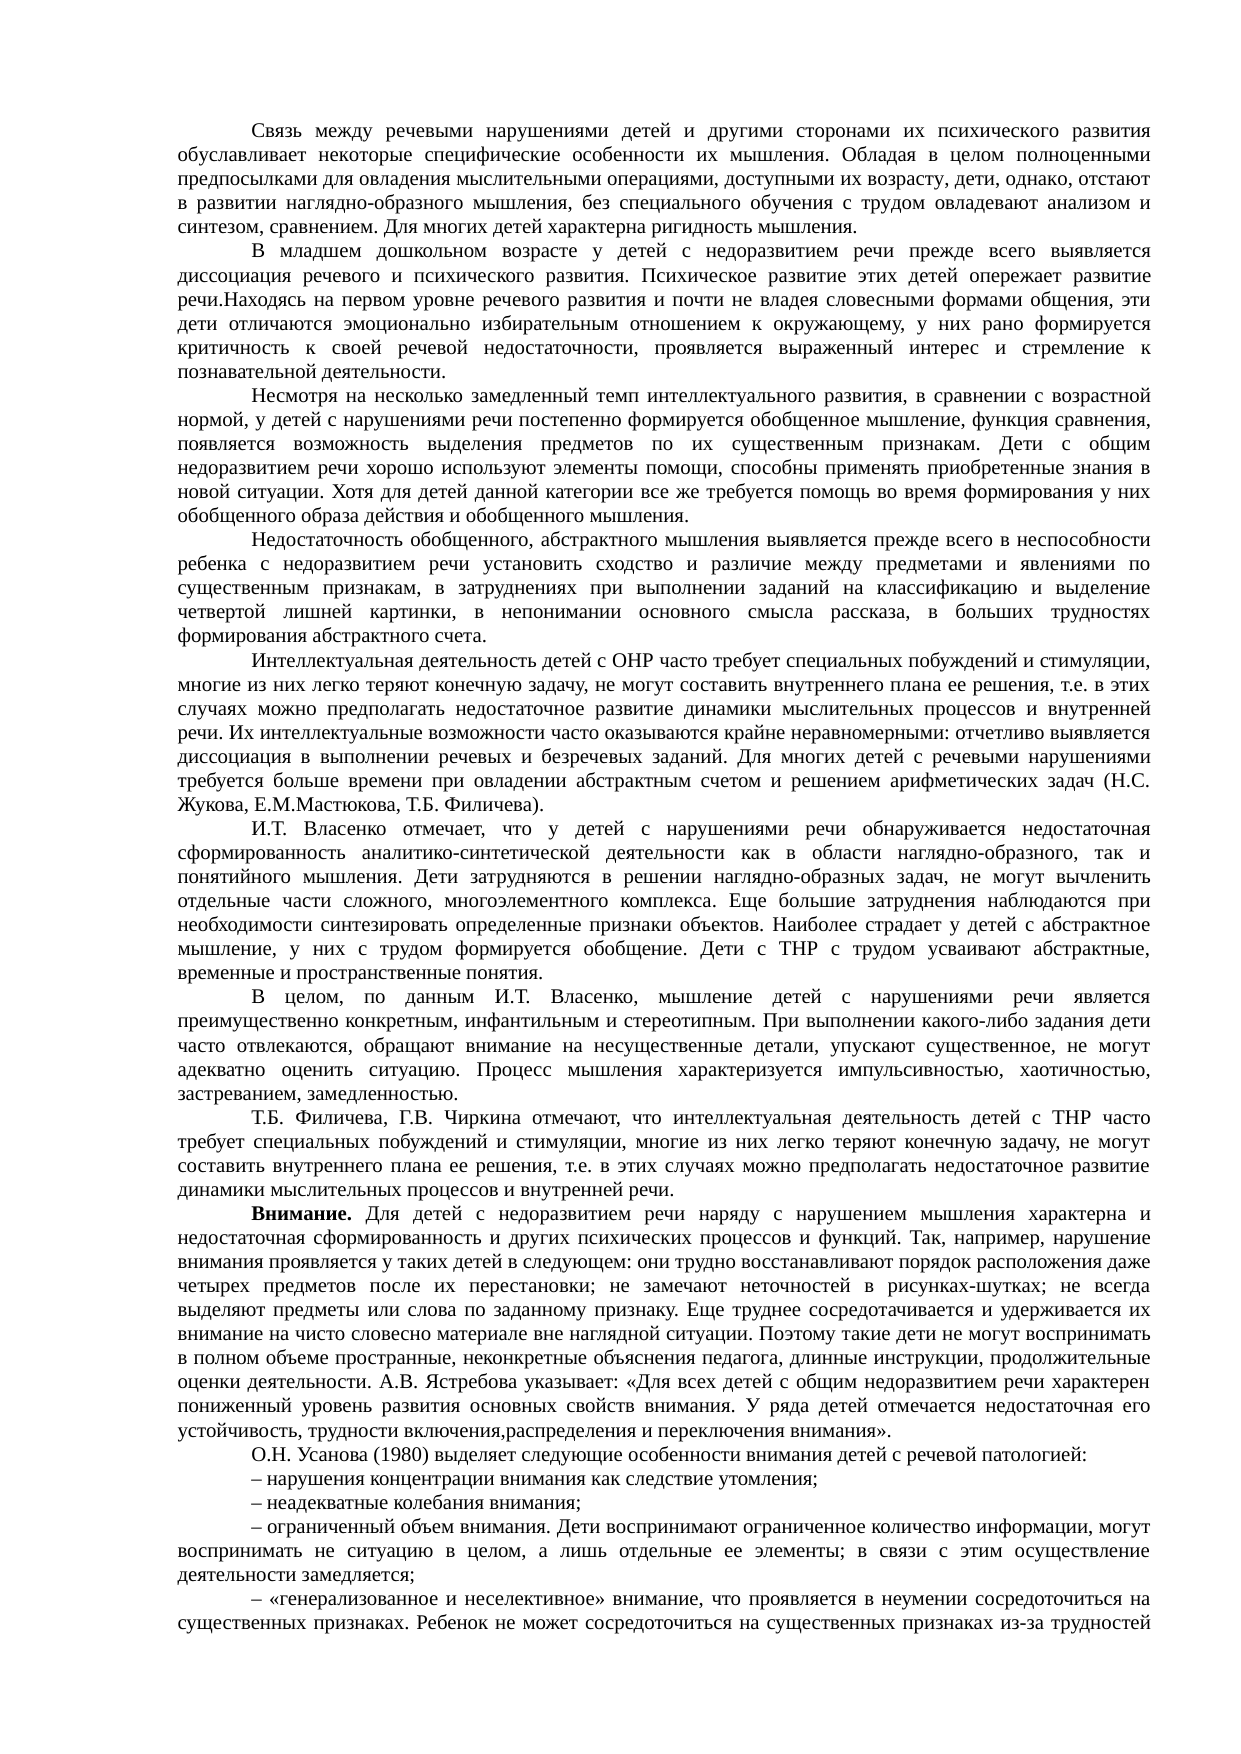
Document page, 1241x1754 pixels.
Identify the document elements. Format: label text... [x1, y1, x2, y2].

text О.Н. Усанова (1980) выделяет следующие особенности внимания детей с речевой патологией: [177, 1442, 1152, 1466]
text Несмотря на несколько замедленный темп интеллектуального развития, в сравнении с возрастной нормой, у детей с нарушениями речи постепенно формируется обобщенное мышление, функция сравнения, появляется возможность выделения предметов по их существенным признакам. Дети с общим недоразвитием речи хорошо используют элементы помощи, способны применять приобретенные знания в новой ситуации. Хотя для детей данной категории все же требуется помощь во время формирования у них обобщенного образа действия и обобщенного мышления. [177, 383, 1152, 527]
text В младшем дошкольном возрасте у детей с недоразвитием речи прежде всего выявляется диссоциация речевого и психического развития. Психическое развитие этих детей опережает развитие речи.Находясь на первом уровне речевого развития и почти не владея словесными формами общения, эти дети отличаются эмоционально избирательным отношением к окружающему, у них рано формируется критичность к своей речевой недостаточности, проявляется выраженный интерес и стремление к познавательной деятельности. [177, 238, 1152, 383]
text Недостаточность обобщенного, абстрактного мышления выявляется прежде всего в неспособности ребенка с недоразвитием речи установить сходство и различие между предметами и явлениями по существенным признакам, в затруднениях при выполнении заданий на классификацию и выделение четвертой лишней картинки, в непонимании основного смысла рассказа, в больших трудностях формирования абстрактного счета. [177, 527, 1152, 647]
text И.Т. Власенко отмечает, что у детей с нарушениями речи обнаруживается недостаточная сформированность аналитико-синтетической деятельности как в области наглядно-образного, так и понятийного мышления. Дети затрудняются в решении наглядно-образных задач, не могут вычленить отдельные части сложного, многоэлементного комплекса. Еще большие затруднения наблюдаются при необходимости синтезировать определенные признаки объектов. Наиболее страдает у детей с абстрактное мышление, у них с трудом формируется обобщение. Дети с ТНР с трудом усваивают абстрактные, временные и пространственные понятия. [177, 816, 1152, 984]
text Т.Б. Филичева, Г.В. Чиркина отмечают, что интеллектуальная деятельность детей с ТНР часто требует специальных побуждений и стимуляции, многие из них легко теряют конечную задачу, не могут составить внутреннего плана ее решения, т.е. в этих случаях можно предполагать недостаточное развитие динамики мыслительных процессов и внутренней речи. [177, 1105, 1152, 1201]
text – нарушения концентрации внимания как следствие утомления; [177, 1466, 1152, 1490]
text Интеллектуальная деятельность детей с ОНР часто требует специальных побуждений и стимуляции, многие из них легко теряют конечную задачу, не могут составить внутреннего плана ее решения, т.е. в этих случаях можно предполагать недостаточное развитие динамики мыслительных процессов и внутренней речи. Их интеллектуальные возможности часто оказываются крайне неравномерными: отчетливо выявляется диссоциация в выполнении речевых и безречевых заданий. Для многих детей с речевыми нарушениями требуется больше времени при овладении абстрактным счетом и решением арифметических задач (Н.С. Жукова, Е.М.Мастюкова, Т.Б. Филичева). [177, 647, 1152, 816]
text – ограниченный объем внимания. Дети воспринимают ограниченное количество информации, могут воспринимать не ситуацию в целом, а лишь отдельные ее элементы; в связи с этим осуществление деятельности замедляется; [177, 1514, 1152, 1586]
text – неадекватные колебания внимания; [177, 1490, 1152, 1514]
text Связь между речевыми нарушениями детей и другими сторонами их психического развития обуславливает некоторые специфические особенности их мышления. Обладая в целом полноценными предпосылками для овладения мыслительными операциями, доступными их возрасту, дети, однако, отстают в развитии наглядно-образного мышления, без специального обучения с трудом овладевают анализом и синтезом, сравнением. Для многих детей характерна ригидность мышления. [177, 118, 1152, 238]
text В целом, по данным И.Т. Власенко, мышление детей с нарушениями речи является преимущественно конкретным, инфантильным и стереотипным. При выполнении какого-либо задания дети часто отвлекаются, обращают внимание на несущественные детали, упускают существенное, не могут адекватно оценить ситуацию. Процесс мышления характеризуется импульсивностью, хаотичностью, застреванием, замедленностью. [177, 984, 1152, 1105]
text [177, 1586, 1152, 1634]
text Внимание. Для детей с недоразвитием речи наряду с нарушением мышления характерна и недостаточная сформированность и других психических процессов и функций. Так, например, нарушение внимания проявляется у таких детей в следующем: они трудно восстанавливают порядок расположения даже четырех предметов после их перестановки; не замечают неточностей в рисунках-шутках; не всегда выделяют предметы или слова по заданному признаку. Еще труднее сосредотачивается и удерживается их внимание на чисто словесно материале вне наглядной ситуации. Поэтому такие дети не могут воспринимать в полном объеме пространные, неконкретные объяснения педагога, длинные инструкции, продолжительные оценки деятельности. А.В. Ястребова указывает: «Для всех детей с общим недоразвитием речи характерен пониженный уровень развития основных свойств внимания. У ряда детей отмечается недостаточная его устойчивость, трудности включения,распределения и переключения внимания». [177, 1201, 1152, 1442]
